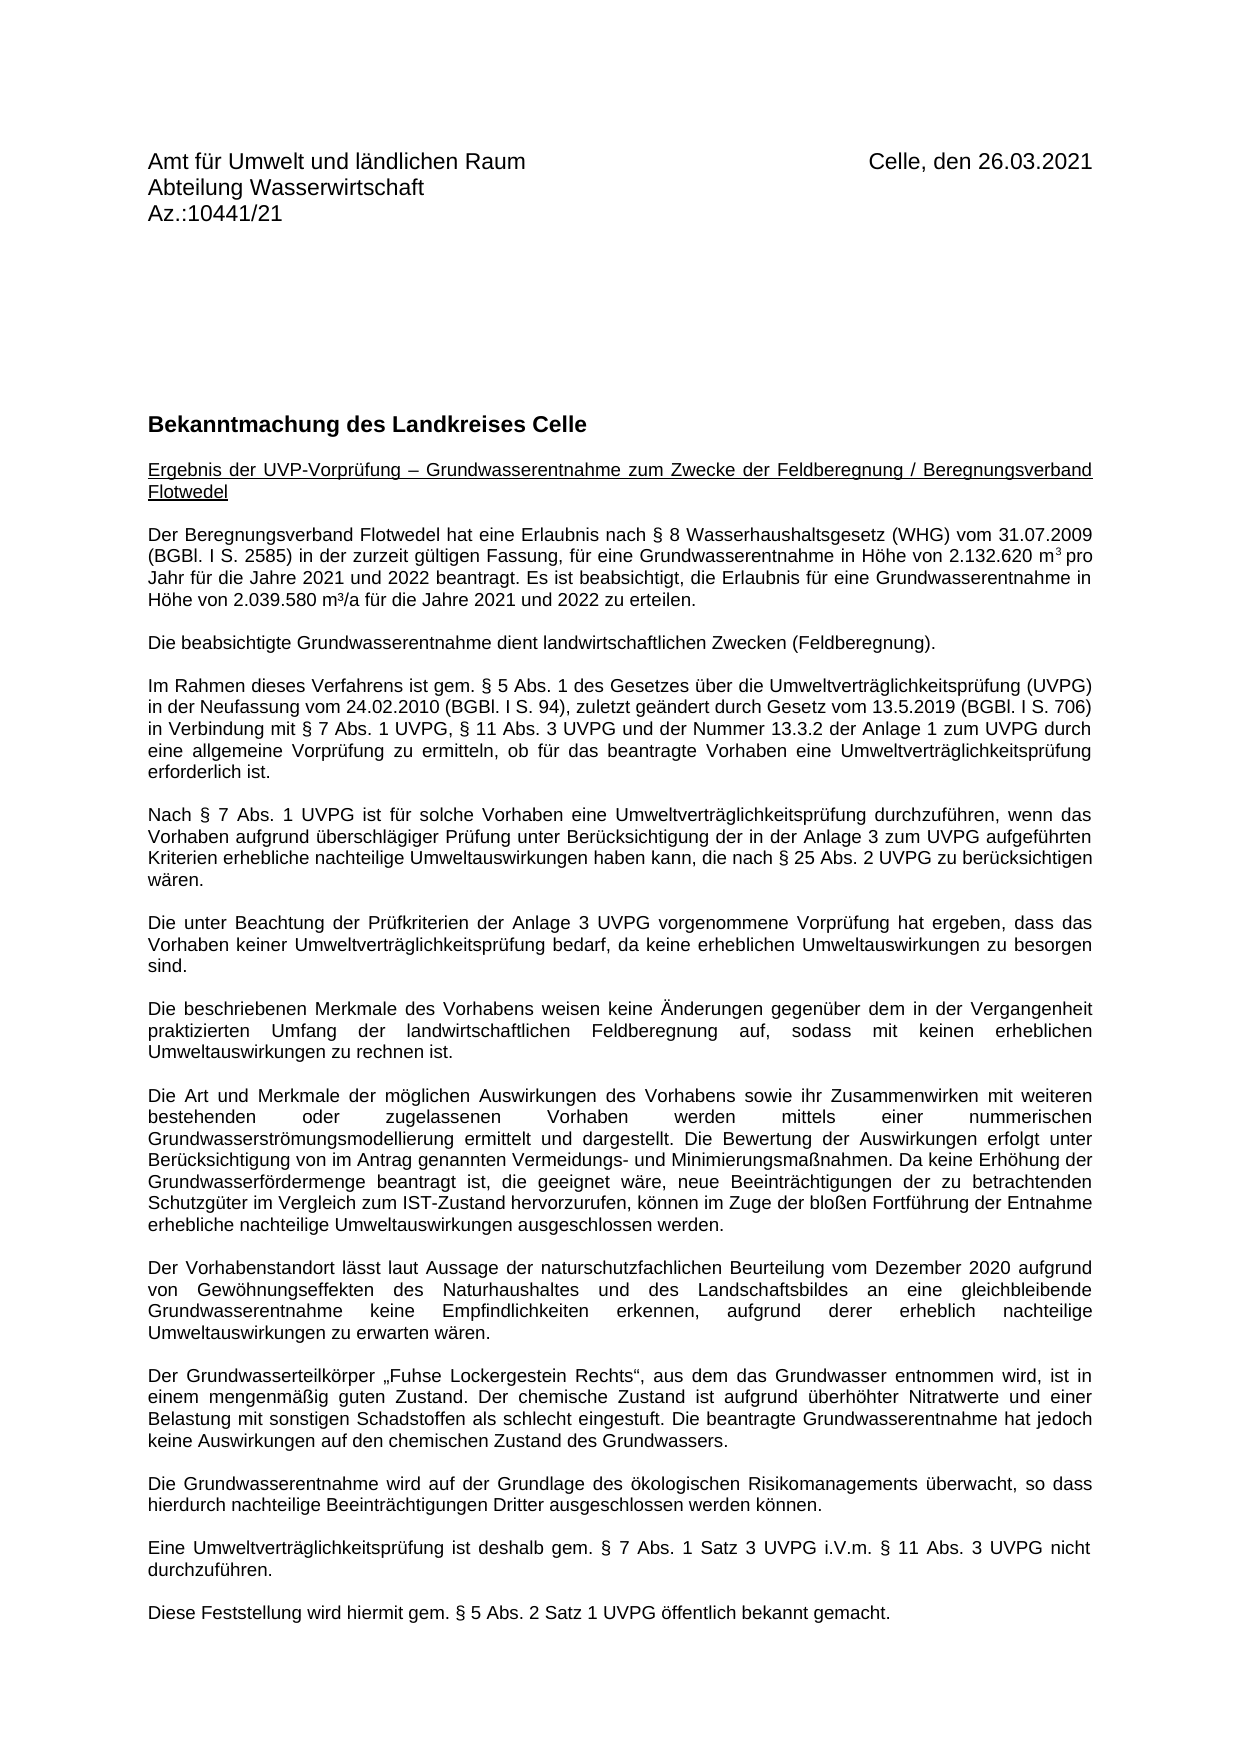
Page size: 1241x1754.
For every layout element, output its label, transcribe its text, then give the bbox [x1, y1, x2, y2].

text Eine Umweltverträglichkeitsprüfung ist deshalb gem. § 7 Abs. 1 Satz 3 UVPG i.V.m. § 11 Abs. 3 UVPG nicht durchzuführen. [148, 1537, 1093, 1580]
text Diese Feststellung wird hiermit gem. § 5 Abs. 2 Satz 1 UVPG öffentlich bekannt gemacht. [148, 1602, 1093, 1623]
text Die beschriebenen Merkmale des Vorhabens weisen keine Änderungen gegenüber dem in der Vergangenheit praktizierten Umfang der landwirtschaftlichen Feldberegnung auf, sodass mit keinen erheblichen Umweltauswirkungen zu rechnen ist. [148, 998, 1093, 1063]
text Nach § 7 Abs. 1 UVPG ist für solche Vorhaben eine Umweltverträglichkeitsprüfung durchzuführen, wenn das Vorhaben aufgrund überschlägiger Prüfung unter Berücksichtigung der in der Anlage 3 zum UVPG aufgeführten Kriterien erhebliche nachteilige Umweltauswirkungen haben kann, die nach § 25 Abs. 2 UVPG zu berücksichtigen wären. [148, 804, 1093, 890]
text Ergebnis der UVP-Vorprüfung – Grundwasserentnahme zum Zwecke der Feldberegnung / Beregnungsverband Flotwedel [148, 459, 1093, 478]
text Die unter Beachtung der Prüfkriterien der Anlage 3 UVPG vorgenommene Vorprüfung hat ergeben, dass das Vorhaben keiner Umweltverträglichkeitsprüfung bedarf, da keine erheblichen Umweltauswirkungen zu besorgen sind. [148, 912, 1093, 977]
text Die Art und Merkmale der möglichen Auswirkungen des Vorhabens sowie ihr Zusammenwirken mit weiteren bestehenden oder zugelassenen Vorhaben werden mittels einer nummerischen Grundwasserströmungsmodellierung ermittelt und dargestellt. Die Bewertung der Auswirkungen erfolgt unter Berücksichtigung von im Antrag genannten Vermeidungs- und Minimierungsmaßnahmen. Da keine Erhöhung der Grundwasserfördermenge beantragt ist, die geeignet wäre, neue Beeinträchtigungen der zu betrachtenden Schutzgüter im Vergleich zum IST-Zustand hervorzurufen, können im Zuge der bloßen Fortführung der Entnahme erhebliche nachteilige Umweltauswirkungen ausgeschlossen werden. [148, 1084, 1093, 1235]
text Abteilung Wasserwirtschaft [148, 174, 1093, 200]
text Im Rahmen dieses Verfahrens ist gem. § 5 Abs. 1 des Gesetzes über die Umweltverträglichkeitsprüfung (UVPG) in der Neufassung vom 24.02.2010 (BGBl. I S. 94), zuletzt geändert durch Gesetz vom 13.5.2019 (BGBl. I S. 706) in Verbindung mit § 7 Abs. 1 UVPG, § 11 Abs. 3 UVPG und der Nummer 13.3.2 der Anlage 1 zum UVPG durch eine allgemeine Vorprüfung zu ermitteln, ob für das beantragte Vorhaben eine Umweltverträglichkeitsprüfung erforderlich ist. [148, 675, 1093, 782]
text Bekanntmachung des Landkreises Celle [148, 411, 1093, 437]
text Der Grundwasserteilkörper „Fuhse Lockergestein Rechts“, aus dem das Grundwasser entnommen wird, ist in einem mengenmäßig guten Zustand. Der chemische Zustand ist aufgrund überhöhter Nitratwerte und einer Belastung mit sonstigen Schadstoffen als schlecht eingestuft. Die beantragte Grundwasserentnahme hat jedoch keine Auswirkungen auf den chemischen Zustand des Grundwassers. [148, 1365, 1093, 1451]
text Die beabsichtigte Grundwasserentnahme dient landwirtschaftlichen Zwecken (Feldberegnung). [148, 632, 1093, 653]
text Az.:10441/21 [148, 200, 1093, 227]
text Der Vorhabenstandort lässt laut Aussage der naturschutzfachlichen Beurteilung vom Dezember 2020 aufgrund von Gewöhnungseffekten des Naturhaushaltes und des Landschaftsbildes an eine gleichbleibende Grundwasserentnahme keine Empfindlichkeiten erkennen, aufgrund derer erheblich nachteilige Umweltauswirkungen zu erwarten wären. [148, 1257, 1093, 1343]
text Der Beregnungsverband Flotwedel hat eine Erlaubnis nach § 8 Wasserhaushaltsgesetz (WHG) vom 31.07.2009 (BGBl. I S. 2585) in der zurzeit gültigen Fassung, für eine Grundwasserentnahme in Höhe von 2.132.620 m3 pro Jahr für die Jahre 2021 und 2022 beantragt. Es ist beabsichtigt, die Erlaubnis für eine Grundwasserentnahme in Höhe von 2.039.580 m³/a für die Jahre 2021 und 2022 zu erteilen. [148, 524, 1093, 610]
text Ergebnis der UVP-Vorprüfung – Grundwasserentnahme zum Zwecke der Feldberegnung / Beregnungsverband Flotwedel [148, 479, 1093, 502]
text Die Grundwasserentnahme wird auf der Grundlage des ökologischen Risikomanagements überwacht, so dass hierdurch nachteilige Beeinträchtigungen Dritter ausgeschlossen werden können. [148, 1472, 1093, 1516]
text Amt für Umwelt und ländlichen Raum Celle, den 26.03.2021 [148, 148, 1093, 174]
